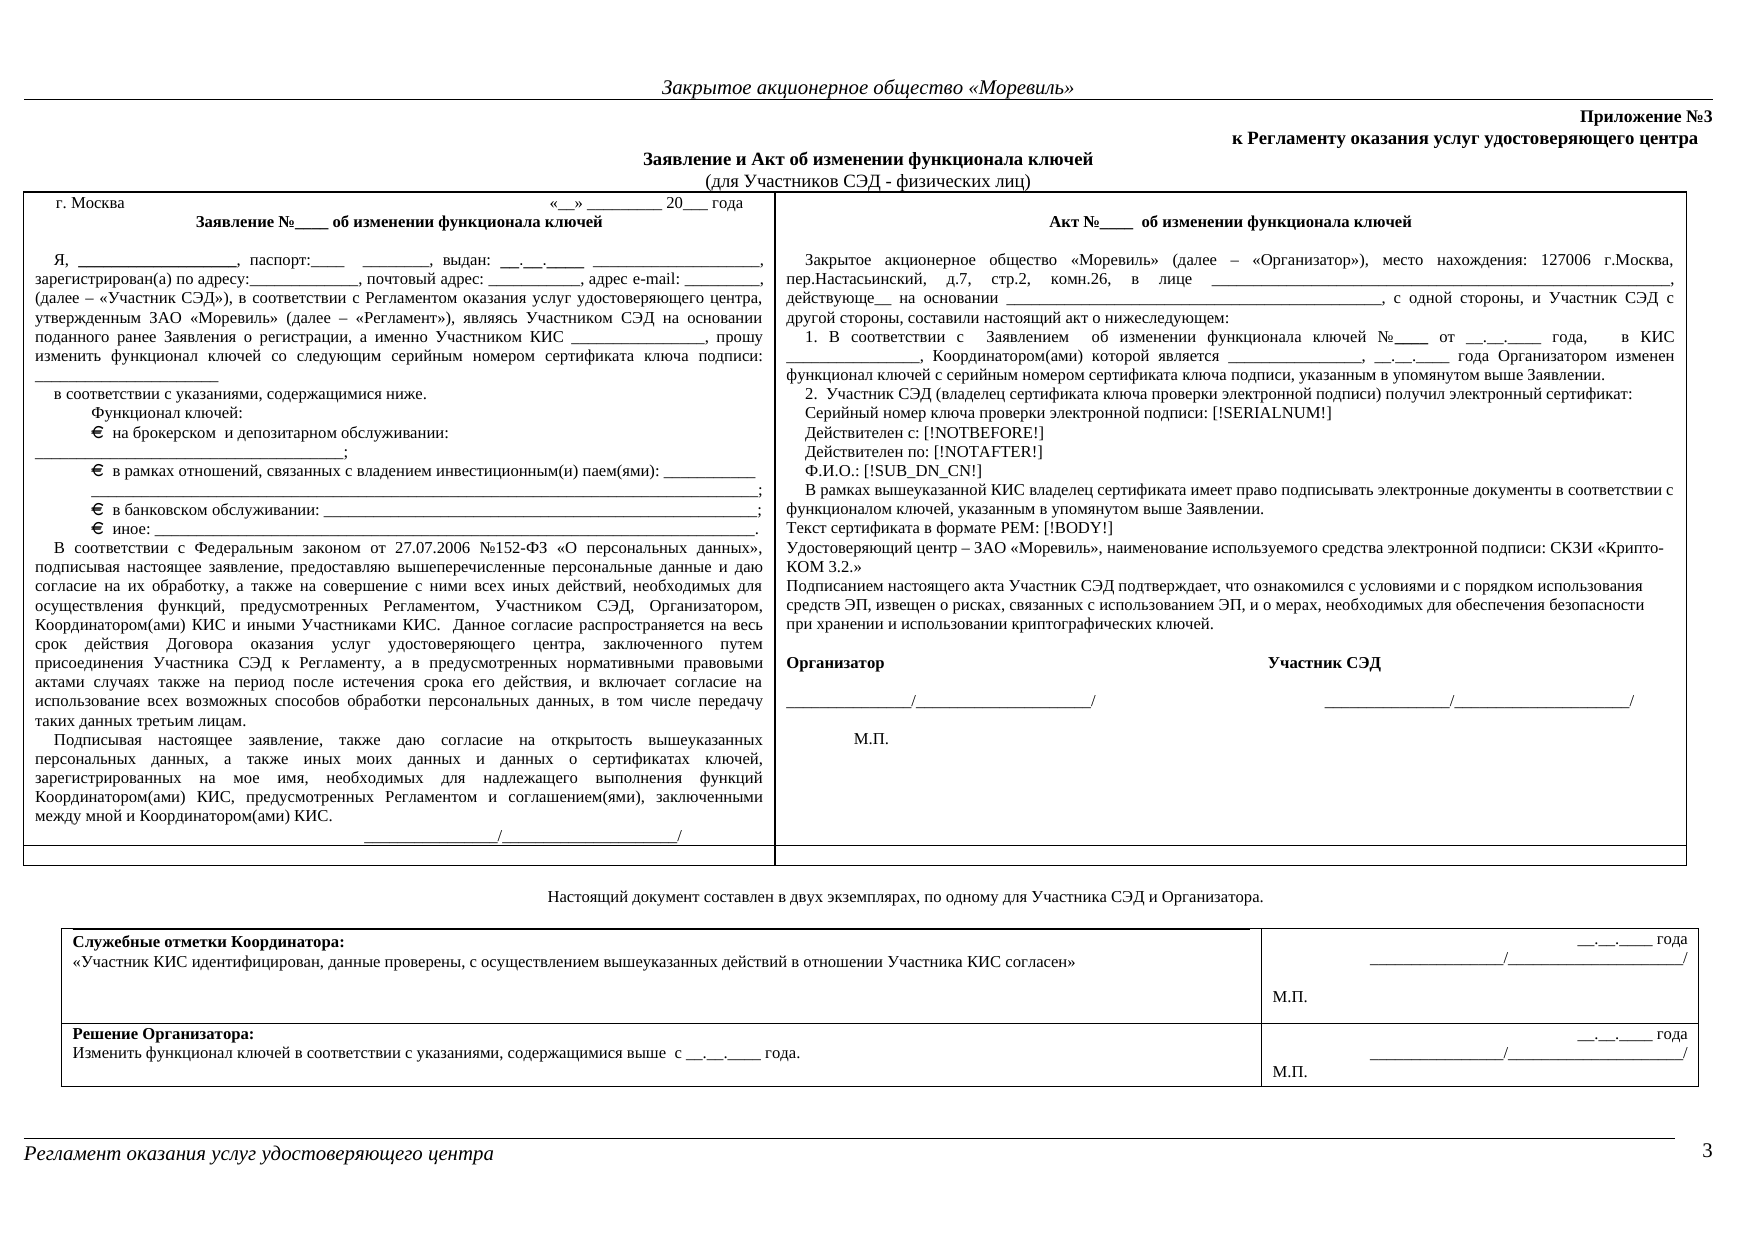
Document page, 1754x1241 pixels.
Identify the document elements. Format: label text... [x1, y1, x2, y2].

table_header __.__.____ года ________________/_____________________/ М.П. [1262, 929, 1698, 1023]
table_header Акт №____ об изменении функционала ключей Закрытое акционерное общество «Моревиль» (далее – «Организатор»), место нахождения: 127006 г.Москва, пер.Настасьинский, д.7, стр.2, комн.26, в лице _______________________________________________________, действующе__ на основании _____________________________________________, с одной стороны, и Участник СЭД с другой стороны, составили настоящий акт о нижеследующем: 1. В соответствии с Заявлением об изменении функционала ключей №____ от __.__.____ года, в КИС ________________, Координатором(ами) которой является ________________, __.__.____ года Организатором изменен функционал ключей с серийным номером сертификата ключа подписи, указанным в упомянутом выше Заявлении. 2. Участник СЭД (владелец сертификата ключа проверки электронной подписи) получил электронный сертификат: Серийный номер ключа проверки электронной подписи: [!SERIALNUM!] Действителен с: [!NOTBEFORE!] Действителен по: [!NOTAFTER!] Ф.И.О.: [!SUB_DN_CN!] В рамках вышеуказанной КИС владелец сертификата имеет право подписывать электронные документы в соответствии с функционалом ключей, указанным в упомянутом выше Заявлении. Текст сертификата в формате PEM: [!BODY!] Удостоверяющий центр – ЗАО «Моревиль», наименование используемого средства электронной подписи: СКЗИ «Крипто-КОМ 3.2.» Подписанием настоящего акта Участник СЭД подтверждает, что ознакомился с условиями и с порядком использования средств ЭП, извещен о рисках, связанных с использованием ЭП, и о мерах, необходимых для обеспечения безопасности при хранении и использовании криптографических ключей. Организатор Участник СЭД _______________/_____________________/ _______________/_____________________/ М.П. [776, 193, 1686, 844]
table_cell Решение Организатора: Изменить функционал ключей в соответствии с указаниями, содержащимися выше с __.__.____ года. [62, 1024, 1261, 1086]
text к Регламенту оказания услуг удостоверяющего центра [24, 127, 1698, 148]
subtitle Приложение №3 [80, 106, 1713, 127]
table_cell [24, 846, 774, 865]
text Настоящий документ составлен в двух экземплярах, по одному для Участника СЭД и Организатора. [24, 887, 1713, 906]
text (для Участников СЭД - физических лиц) [24, 170, 1713, 191]
table_cell __.__.____ года ________________/_____________________/ М.П. [1262, 1024, 1698, 1086]
text Заявление и Акт об изменении функционала ключей [24, 148, 1713, 170]
table_header г. Москва «__» _________ 20___ года Заявление №____ об изменении функционала ключей Я, ___________________, паспорт:____ ________, выдан: __.__.____ ____________________, зарегистрирован(а) по адресу:_____________, почтовый адрес: ___________, адрес e-mail: _________, (далее – «Участник СЭД»), в соответствии с Регламентом оказания услуг удостоверяющего центра, утвержденным ЗАО «Моревиль» (далее – «Регламент»), являясь Участником СЭД на основании поданного ранее Заявления о регистрации, а именно Участником КИС ________________, прошу изменить функционал ключей со следующим серийным номером сертификата ключа подписи: ______________________ в соответствии с указаниями, содержащимися ниже. Функционал ключей: на брокерском и депозитарном обслуживании: _____________________________________; в рамках отношений, связанных с владением инвестиционным(и) паем(ями): ___________ ________________________________________________________________________________; в банковском обслуживании: ____________________________________________________; иное: ________________________________________________________________________. В соответствии с Федеральным законом от 27.07.2006 №152-ФЗ «О персональных данных», подписывая настоящее заявление, предоставляю вышеперечисленные персональные данные и даю согласие на их обработку, а также на совершение с ними всех иных действий, необходимых для осуществления функций, предусмотренных Регламентом, Участником СЭД, Организатором, Координатором(ами) КИС и иными Участниками КИС. Данное согласие распространяется на весь срок действия Договора оказания услуг удостоверяющего центра, заключенного путем присоединения Участника СЭД к Регламенту, а в предусмотренных нормативными правовыми актами случаях также на период после истечения срока его действия, и включает согласие на использование всех возможных способов обработки персональных данных, в том числе передачу таких данных третьим лицам. Подписывая настоящее заявление, также даю согласие на открытость вышеуказанных персональных данных, а также иных моих данных и данных о сертификатах ключей, зарегистрированных на мое имя, необходимых для надлежащего выполнения функций Координатором(ами) КИС, предусмотренных Регламентом и соглашением(ями), заключенными между мной и Координатором(ами) КИС. ________________/_____________________/ [24, 193, 774, 844]
table_cell [776, 846, 1686, 865]
table_header Служебные отметки Координатора: «Участник КИС идентифицирован, данные проверены, с осуществлением вышеуказанных действий в отношении Участника КИС согласен» [62, 929, 1261, 1023]
